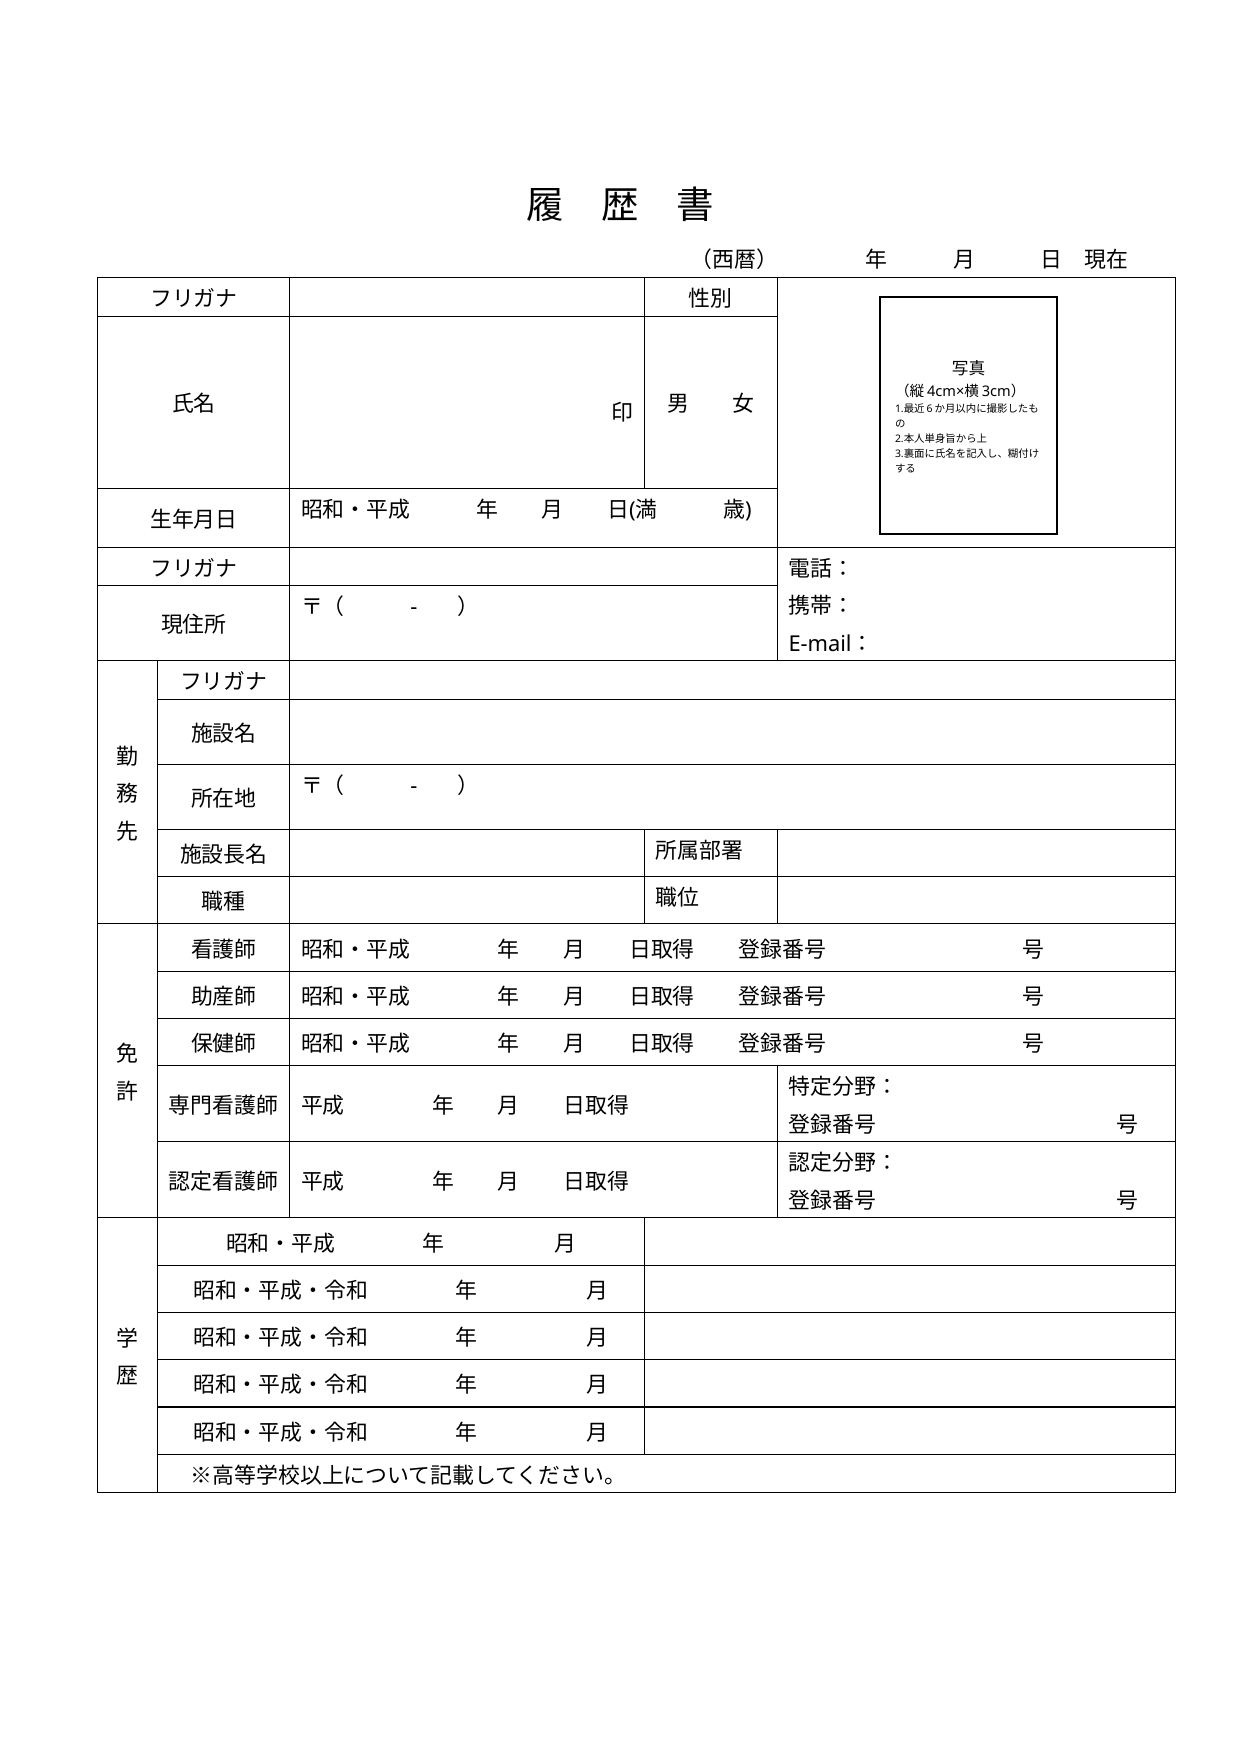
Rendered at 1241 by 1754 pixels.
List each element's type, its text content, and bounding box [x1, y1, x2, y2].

table_cell 専門看護師 [158, 1066, 289, 1141]
table_cell 施設長名 [158, 830, 289, 876]
table_cell 昭和・平成 年 月 日(満 歳) [290, 489, 777, 547]
table_cell 職位 [645, 877, 777, 923]
table_cell 昭和・平成 年 月 日取得 登録番号 号 [290, 972, 1175, 1018]
table_header [778, 278, 1175, 547]
table_cell 施設名 [158, 700, 289, 764]
table_cell 助産師 [158, 972, 289, 1018]
table_cell 保健師 [158, 1019, 289, 1065]
table_cell [290, 830, 644, 876]
table_header フリガナ [98, 278, 289, 316]
table_cell 昭和・平成・令和 年 月 [158, 1266, 644, 1312]
text 履 歴 書 [112, 164, 1128, 239]
table_header [290, 278, 644, 316]
table_cell 認定看護師 [158, 1142, 289, 1217]
table_cell 昭和・平成・令和 年 月 [158, 1360, 644, 1406]
table_cell [645, 1408, 1175, 1454]
table_cell [290, 661, 1175, 699]
table_cell 所属部署 [645, 830, 777, 876]
table_cell [290, 700, 1175, 764]
table_cell 昭和・平成 年 月 日取得 登録番号 号 [290, 924, 1175, 971]
table_cell 特定分野： 登録番号 号 [778, 1066, 1175, 1141]
table_cell [290, 548, 777, 585]
table_cell 勤務先 [98, 661, 157, 923]
table_header 性別 [645, 278, 777, 316]
table_cell 昭和・平成・令和 年 月 [158, 1408, 644, 1454]
table_cell [778, 830, 1175, 876]
table_cell 平成 年 月 日取得 [290, 1066, 777, 1141]
table_cell 免許 [98, 924, 157, 1217]
table_cell [645, 1266, 1175, 1312]
table_cell 昭和・平成 年 月 日取得 登録番号 号 [290, 1019, 1175, 1065]
text （西暦） 年 月 日 現在 [112, 239, 1128, 277]
table_cell 職種 [158, 877, 289, 923]
table_cell フリガナ [98, 548, 289, 585]
table_cell [778, 877, 1175, 923]
table_cell [645, 1360, 1175, 1406]
table_cell 氏名 [98, 317, 289, 488]
table_cell ※高等学校以上について記載してください。 [158, 1455, 1175, 1492]
table_cell 〒（ - ） [290, 765, 1175, 829]
table_cell 所在地 [158, 765, 289, 829]
table_cell 昭和・平成 年 月 [158, 1218, 644, 1264]
table_cell 学歴 [98, 1218, 157, 1492]
table_cell 生年月日 [98, 489, 289, 547]
table_cell [645, 1218, 1175, 1264]
table_cell 印 [290, 317, 644, 488]
table_cell [290, 877, 644, 923]
table_cell 男 女 [645, 317, 777, 488]
table_cell [645, 1313, 1175, 1359]
table_cell フリガナ [158, 661, 289, 699]
table_cell 昭和・平成・令和 年 月 [158, 1313, 644, 1359]
table_cell 平成 年 月 日取得 [290, 1142, 777, 1217]
table_cell 現住所 [98, 586, 289, 660]
table_cell 認定分野： 登録番号 号 [778, 1142, 1175, 1217]
table_cell 電話： 携帯： E-mail： [778, 548, 1175, 660]
table_cell 看護師 [158, 924, 289, 971]
table_cell 〒（ - ） [290, 586, 777, 660]
